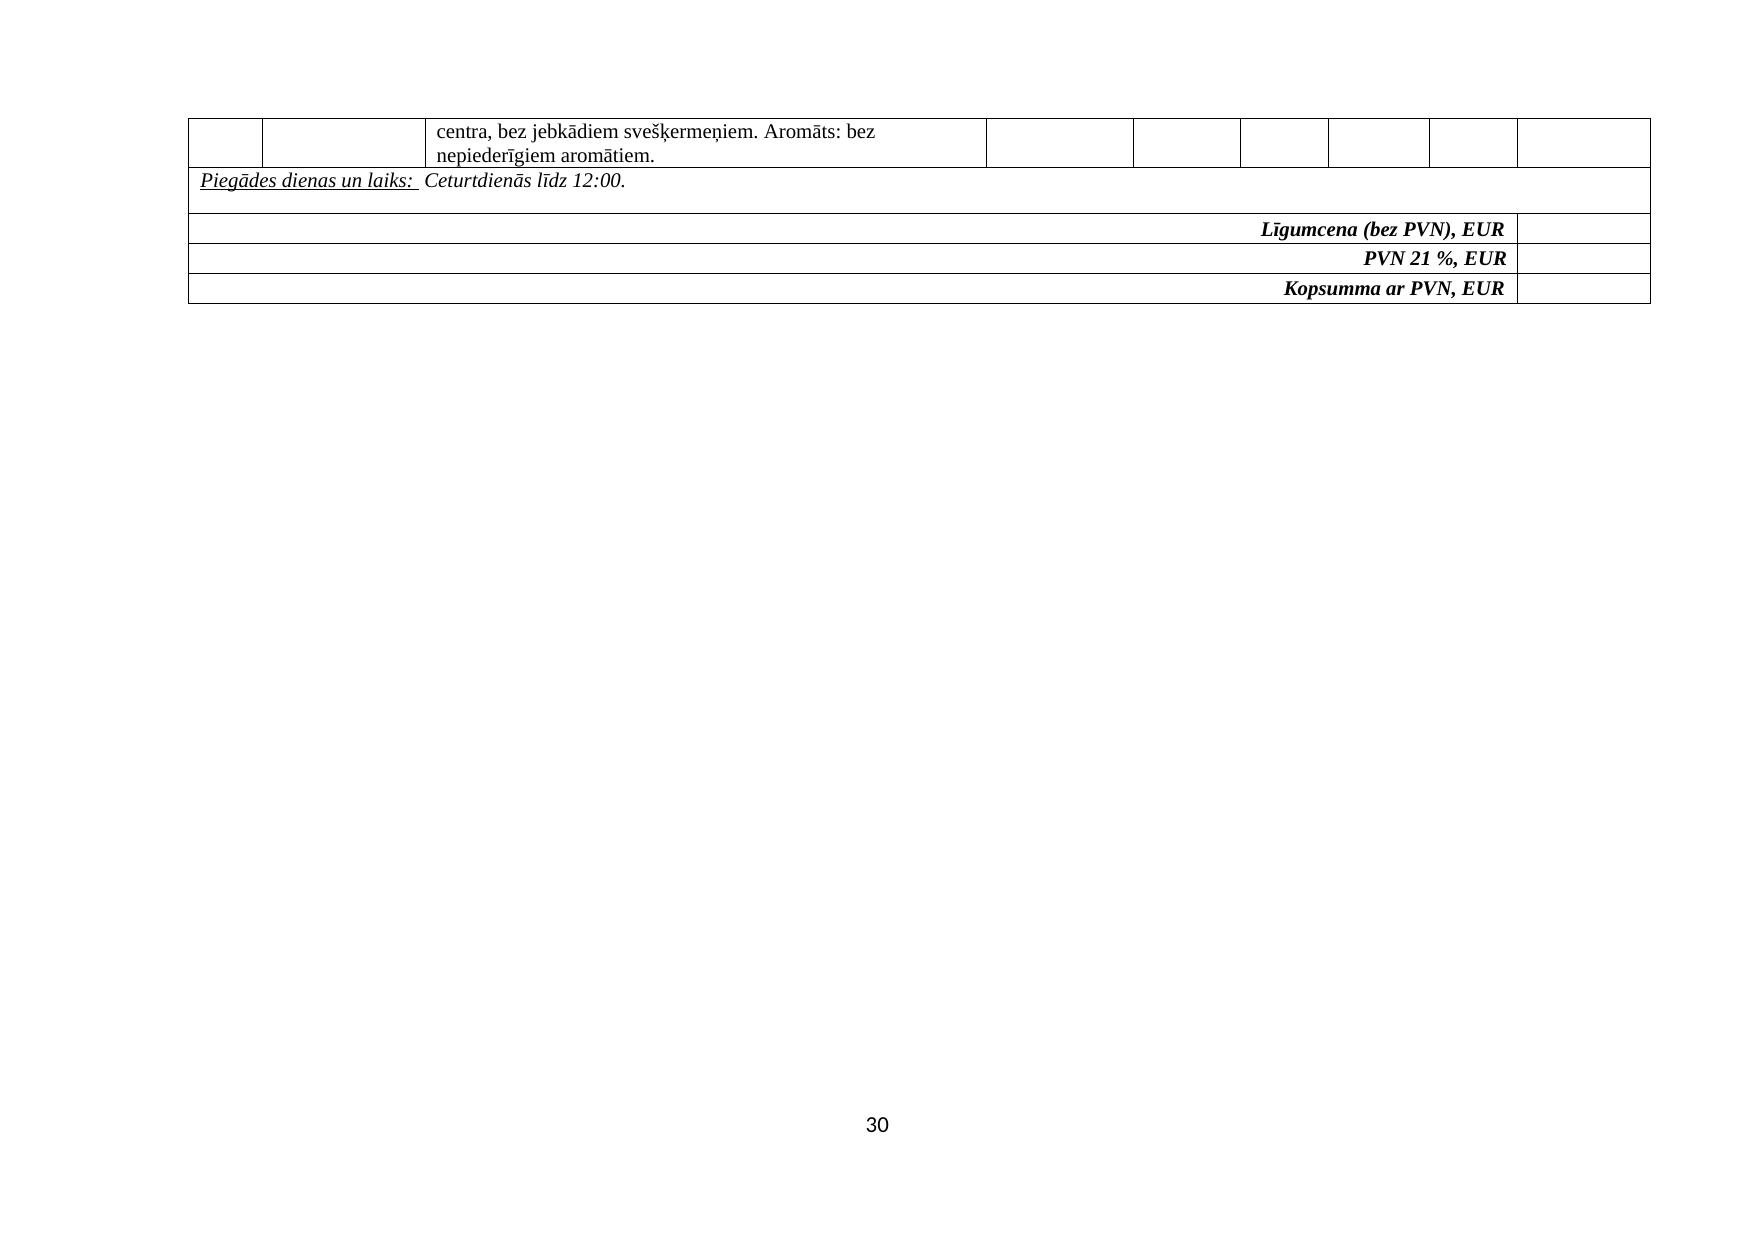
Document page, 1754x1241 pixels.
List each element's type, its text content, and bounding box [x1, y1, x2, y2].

table_cell Līgumcena (bez PVN), EUR [189, 214, 1517, 243]
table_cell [426, 119, 986, 167]
table_cell [1518, 274, 1650, 303]
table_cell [263, 119, 425, 167]
table_cell [1518, 214, 1650, 243]
table_cell 800 [1329, 119, 1429, 167]
table_cell Kopsumma ar PVN, EUR [189, 274, 1517, 303]
table_cell 3.5. [189, 119, 262, 167]
table_cell [1430, 119, 1517, 167]
table_cell [1518, 244, 1650, 273]
table_cell gab. [1241, 119, 1328, 167]
table_cell Piegādes dienas un laiks: Ceturtdienās līdz 12:00. [189, 168, 1650, 213]
table_cell PVN 21 %, EUR [189, 244, 1517, 273]
table_cell [987, 119, 1133, 167]
table_cell [1518, 119, 1650, 167]
table_cell [1134, 119, 1240, 167]
